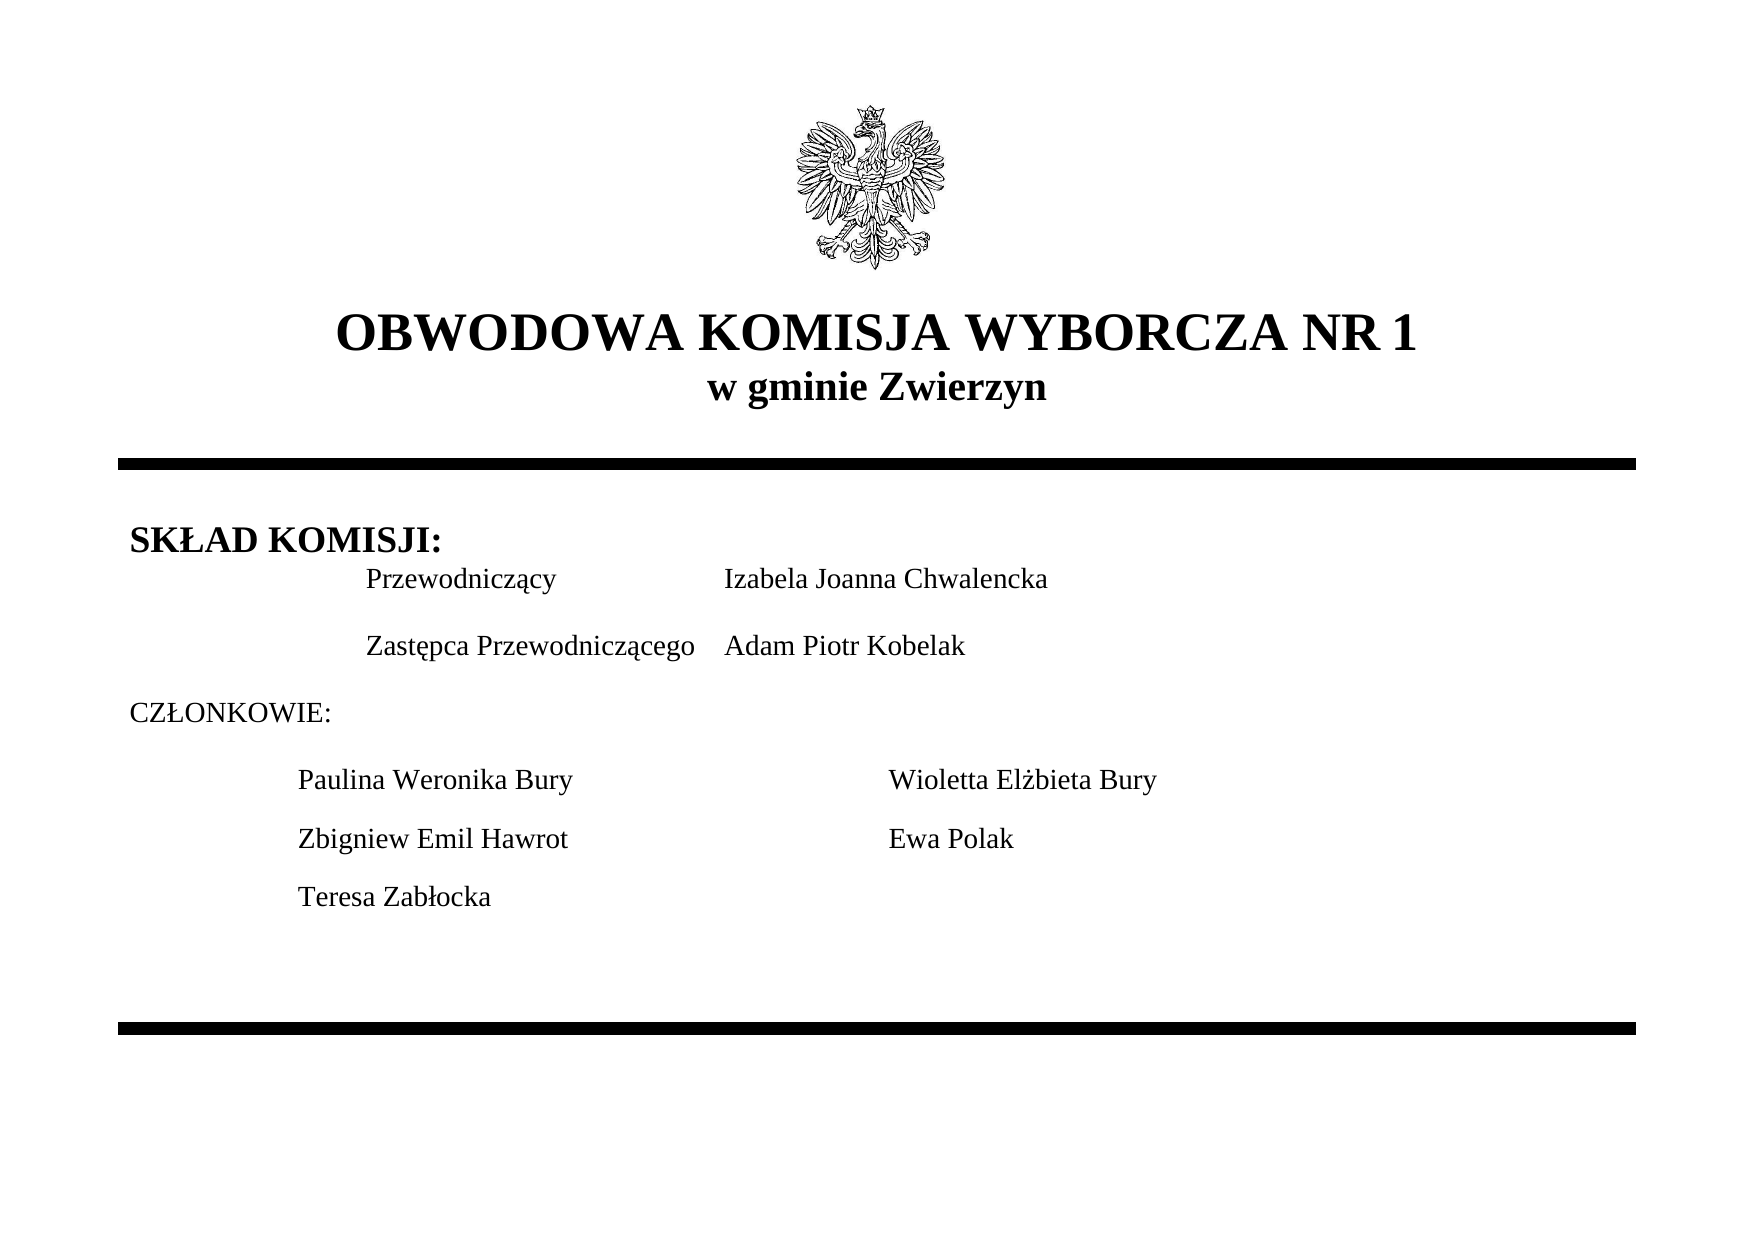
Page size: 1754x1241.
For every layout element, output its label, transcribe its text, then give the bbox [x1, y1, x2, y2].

text OBWODOWA KOMISJA WYBORCZA NR 1 [118, 299, 1636, 362]
picture [781, 87, 974, 271]
text w gminie Zwierzyn [118, 362, 1636, 409]
table_header SKŁAD KOMISJI: Przewodniczący Izabela Joanna Chwalencka Zastępca Przewodniczącego Adam Piotr Kobelak CZŁONKOWIE: [118, 470, 1636, 1022]
